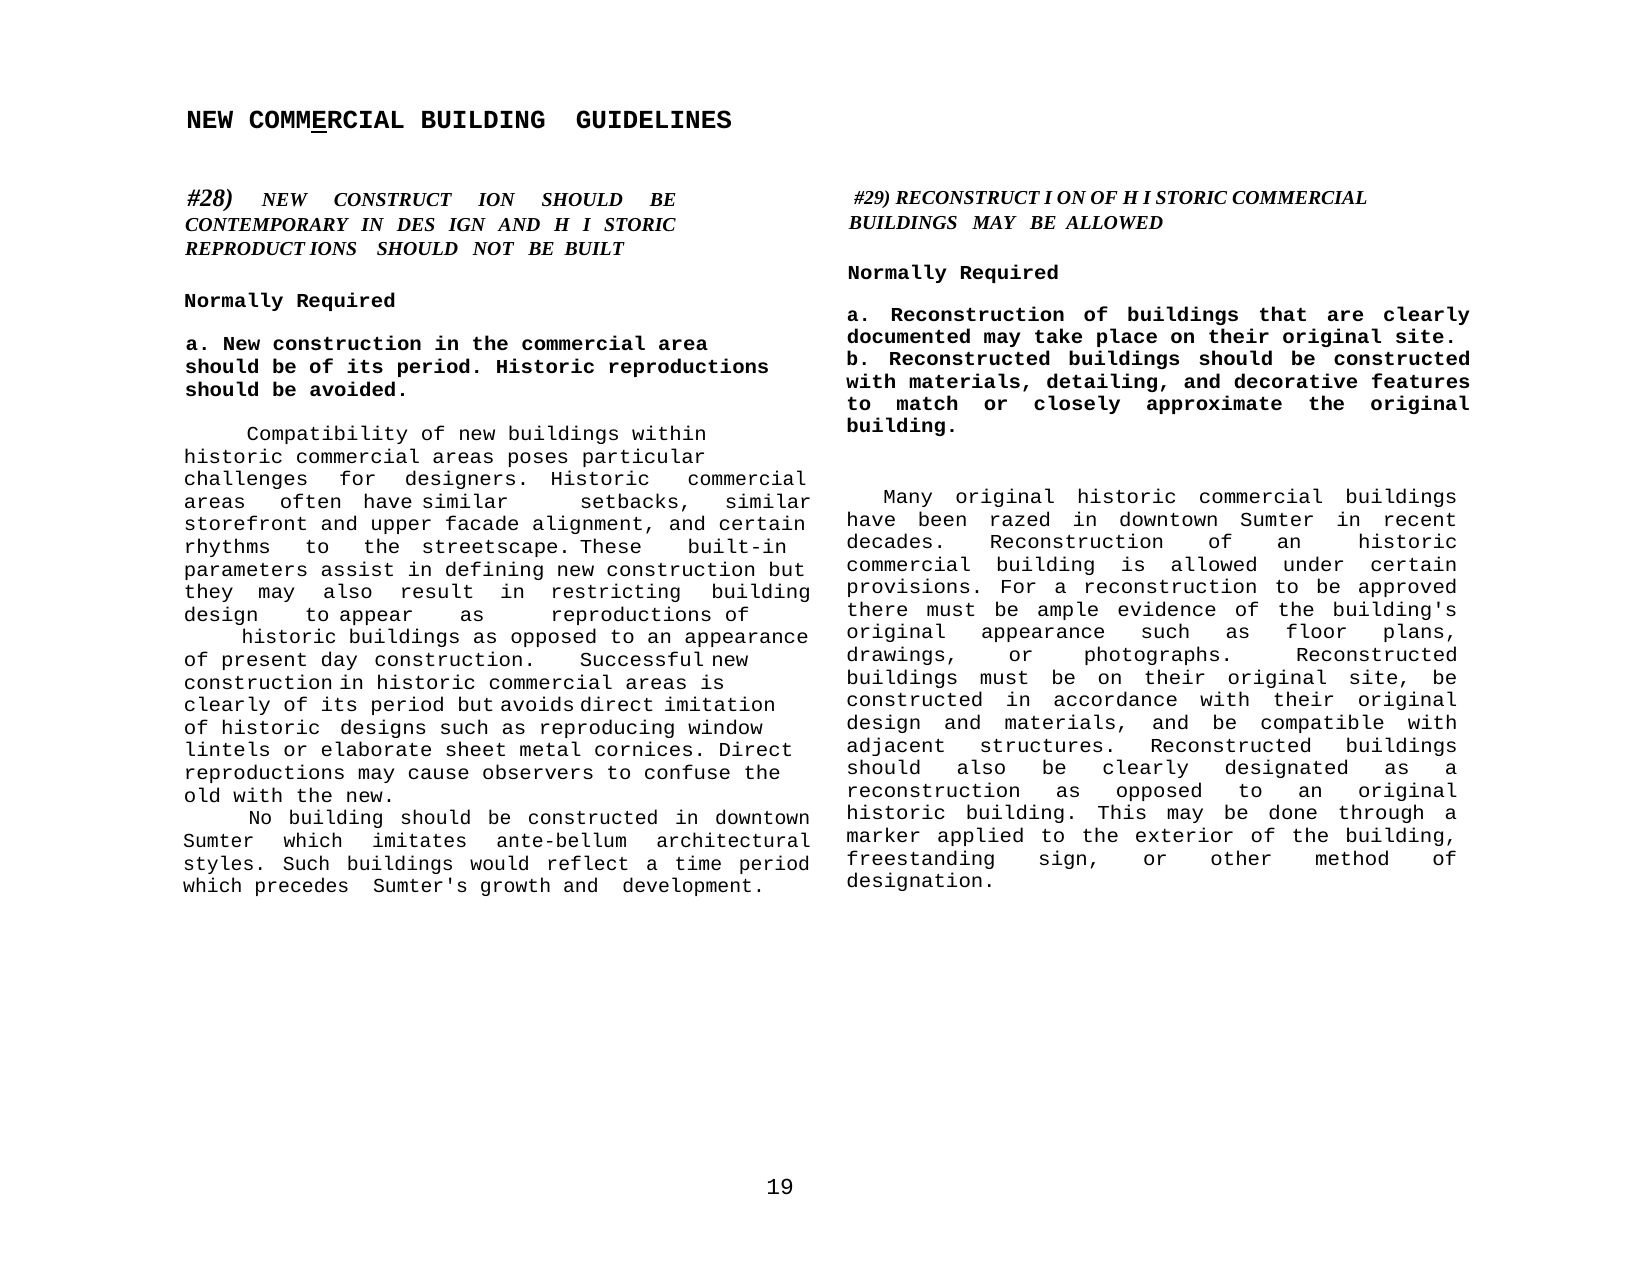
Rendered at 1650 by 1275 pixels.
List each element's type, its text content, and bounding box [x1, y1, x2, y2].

text No building should be constructed in downtown Sumter which imitates ante-bellum architectural styles. Such buildings would reflect a time period which precedes Sumter's growth and development. [183, 808, 811, 898]
text Many original historic commercial buildings have been razed in downtown Sumter in recent decades. Reconstruction of an historic commercial building is allowed under certain provisions. For a reconstruction to be approved there must be ample evidence of the building's original appearance such as floor plans, drawings, or photographs. Reconstructed buildings must be on their original site, be constructed in accordance with their original design and materials, and be compatible with adjacent structures. Reconstructed buildings should also be clearly designated as a reconstruction as opposed to an original historic building. This may be done through a marker applied to the exterior of the building, freestanding sign, or other method of designation. [846, 487, 1457, 893]
list Reconstruction of buildings that are clearly documented may take place on their original site. [847, 304, 1470, 349]
text #29) RECONSTRUCT I ON OF H I STORIC COMMERCIAL BUILDINGS MAY BE ALLOWED [849, 186, 1475, 234]
text #28) NEW CONSTRUCT ION SHOULD BE CONTEMPORARY IN DES IGN AND H I STORIC REPRODUCT IONS SHOULD NOT BE BUILT [185, 183, 678, 260]
subtitle NEW COMMERCIAL BUILDING GUIDELINES [186, 107, 745, 136]
list Reconstructed buildings should be constructed with materials, detailing, and decorative features to match or closely approximate the original building. [846, 349, 1471, 439]
text Normally Required [847, 263, 1481, 285]
text Normally Required [184, 291, 795, 314]
text Compatibility of new buildings within historic commercial areas poses particular challenges for designers. Historic commercial areas often have similar setbacks, similar storefront and upper facade alignment, and certain rhythms to the streetscape. These built-in parameters assist in defining new construction but they may also result in restricting building design to appear as reproductions of historic buildings as opposed to an appearance of present day construction. Successful new construction in historic commercial areas is clearly of its period but avoids direct imitation of historic designs such as reproducing window lintels or elaborate sheet metal cornices. Direct reproductions may cause observers to confuse the old with the new. [183, 424, 813, 808]
text a. New construction in the commercial area should be of its period. Historic reproductions should be avoided. [184, 334, 795, 402]
